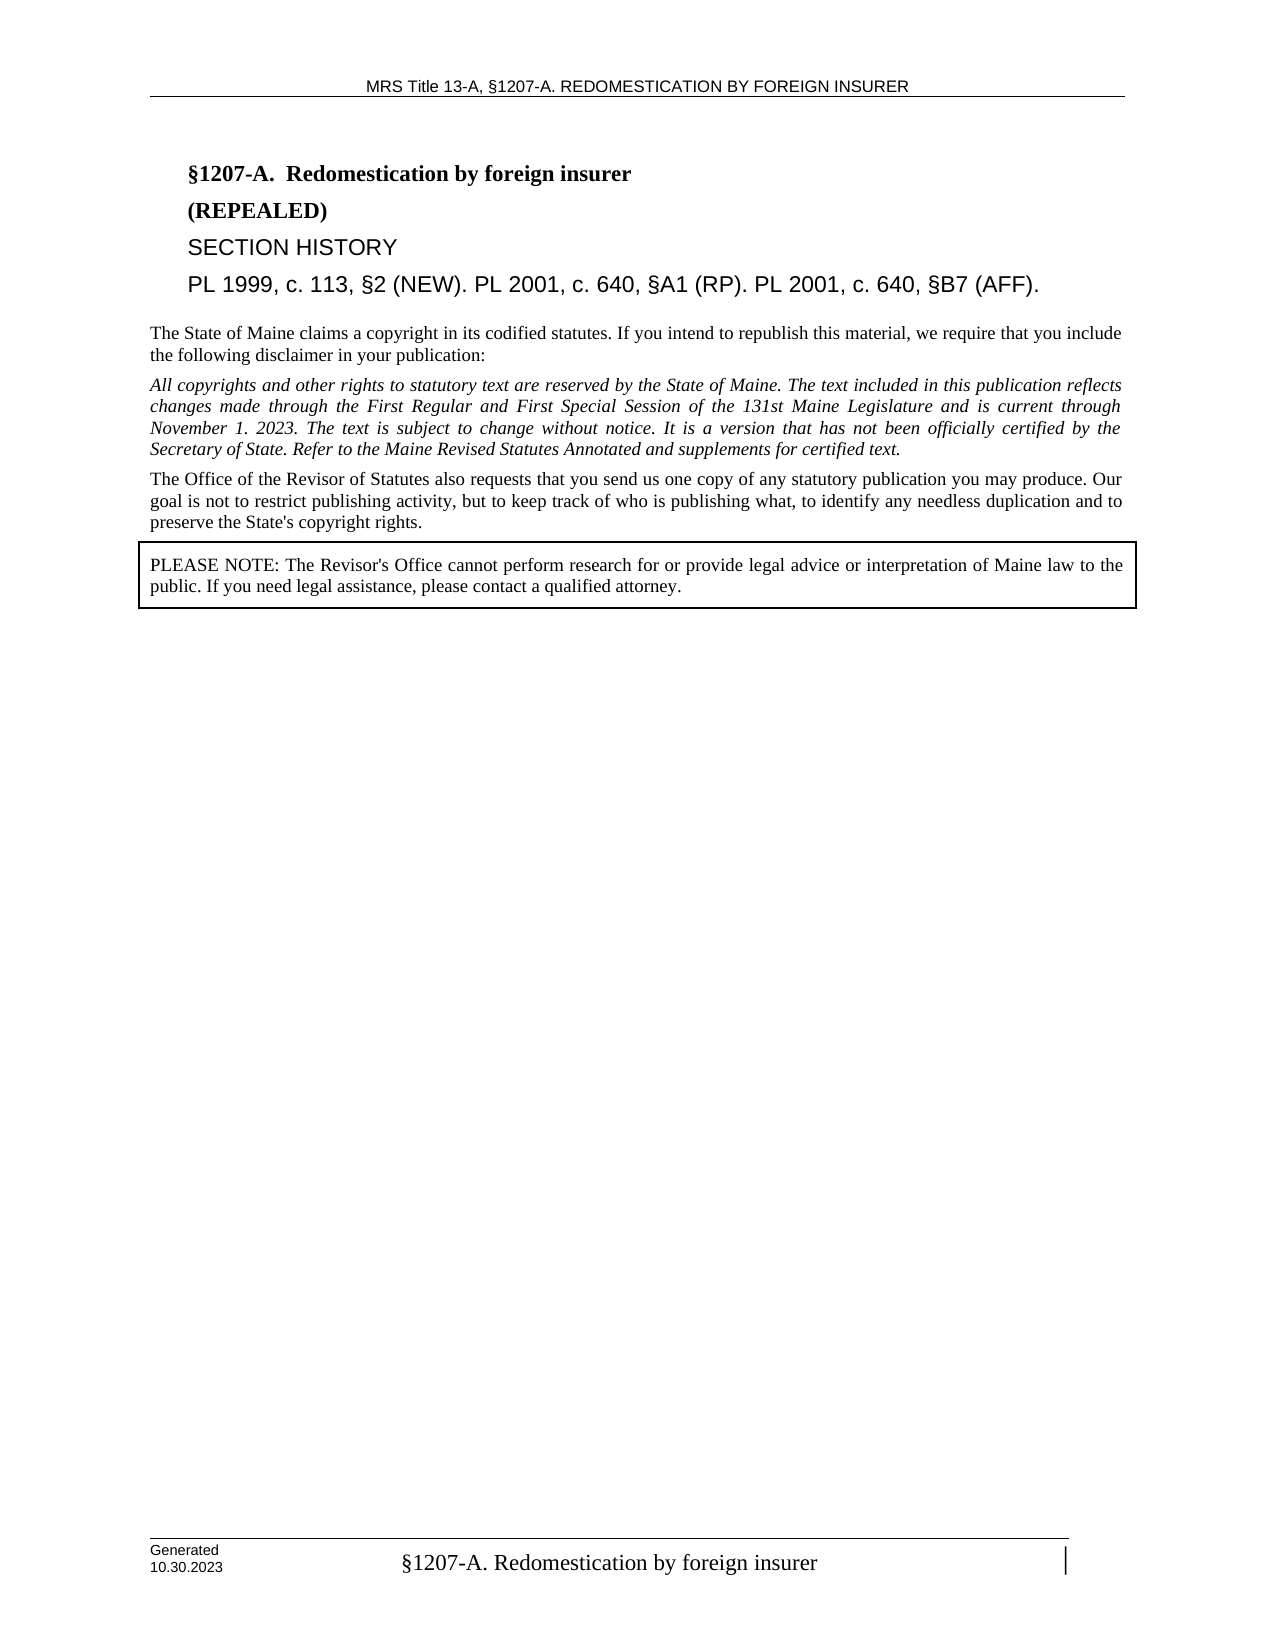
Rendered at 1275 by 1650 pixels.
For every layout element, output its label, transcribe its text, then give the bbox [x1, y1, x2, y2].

text All copyrights and other rights to statutory text are reserved by the State of Maine. The text included in this publication reflects changes made through the First Regular and First Special Session of the 131st Maine Legislature and is current through November 1. 2023 . The text is subject to change without notice. It is a version that has not been officially certified by the Secretary of State. Refer to the Maine Revised Statutes Annotated and supplements for certified text. [150, 373, 1125, 460]
text PL 1999, c. 113, §2 (NEW). PL 2001, c. 640, §A1 (RP). PL 2001, c. 640, §B7 (AFF). [187, 271, 1125, 297]
text §1207-A. Redomestication by foreign insurer [187, 160, 1125, 187]
text SECTION HISTORY [187, 234, 1125, 260]
text The Office of the Revisor of Statutes also requests that you send us one copy of any statutory publication you may produce. Our goal is not to restrict publishing activity, but to keep track of who is publishing what, to identify any needless duplication and to preserve the State's copyright rights. [150, 468, 1125, 533]
text PLEASE NOTE: The Revisor's Office cannot perform research for or provide legal advice or interpretation of Maine law to the public. If you need legal assistance, please contact a qualified attorney. [140, 543, 1135, 607]
text (REPEALED) [187, 197, 1125, 223]
text The State of Maine claims a copyright in its codified statutes. If you intend to republish this material, we require that you include the following disclaimer in your publication: [150, 322, 1125, 365]
